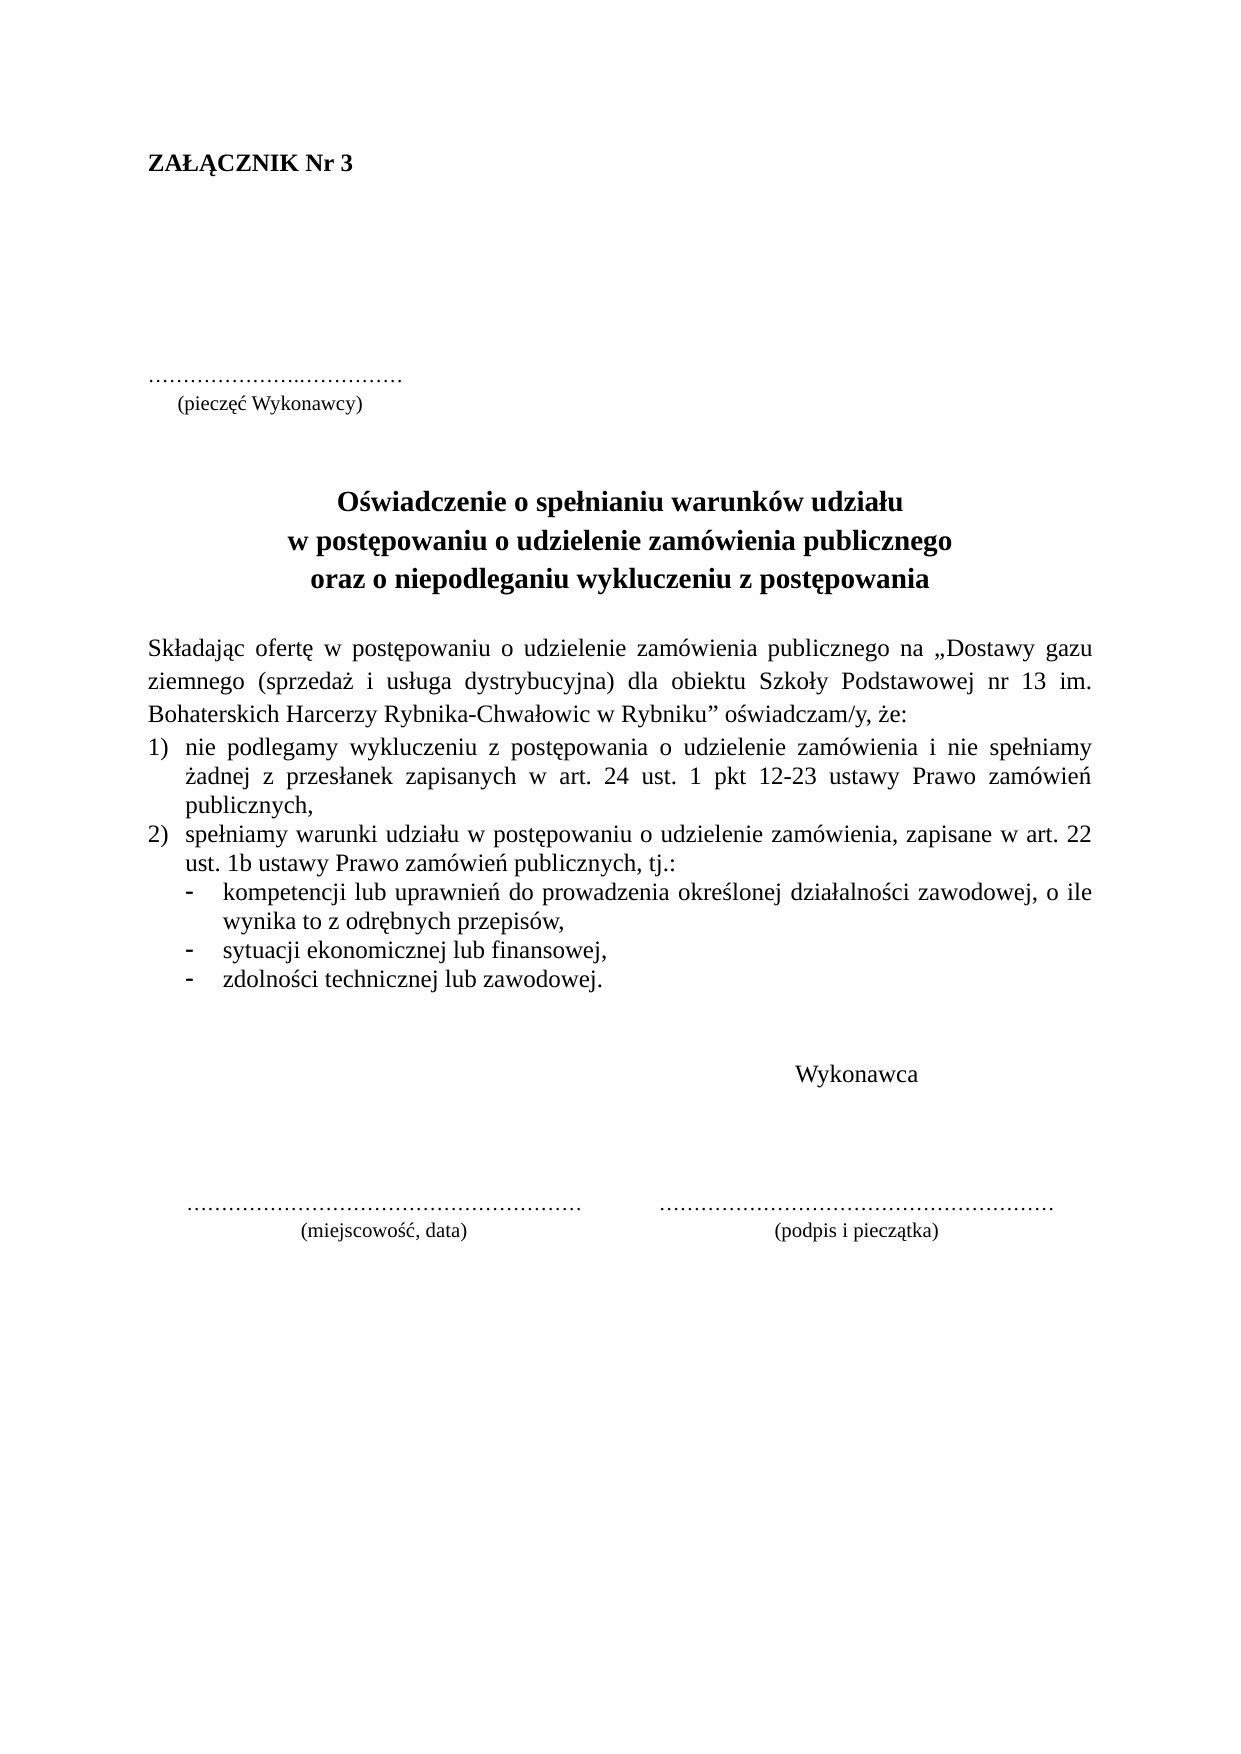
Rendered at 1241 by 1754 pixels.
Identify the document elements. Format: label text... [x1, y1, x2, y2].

text oraz o niepodleganiu wykluczeniu z postępowania [148, 561, 1093, 595]
text ………………….…………… [148, 363, 1093, 387]
list sytuacji ekonomicznej lub finansowej, [185, 935, 1093, 963]
text Wykonawca [148, 1059, 1093, 1087]
text Składając ofertę w postępowaniu o udzielenie zamówienia publicznego na „Dostawy gazu ziemnego (sprzedaż i usługa dystrybucyjna) dla obiektu Szkoły Podstawowej nr 13 im. Bohaterskich Harcerzy Rybnika-Chwałowic w Rybniku” oświadczam/y, że: [148, 633, 1093, 728]
list kompetencji lub uprawnień do prowadzenia określonej działalności zawodowej, o ile wynika to z odrębnych przepisów, [185, 877, 1093, 934]
text Oświadczenie o spełnianiu warunków udziału [148, 484, 1093, 518]
list spełniamy warunki udziału w postępowaniu o udzielenie zamówienia, zapisane w art. 22 ust. 1b ustawy Prawo zamówień publicznych, tj.: [148, 819, 1093, 877]
text w postępowaniu o udzielenie zamówienia publicznego [148, 523, 1093, 556]
text ZAŁĄCZNIK Nr 3 [148, 148, 1093, 176]
text (miejscowość, data) (podpis i pieczątka) [148, 1218, 1093, 1242]
list zdolności technicznej lub zawodowej. [185, 964, 1093, 992]
list nie podlegamy wykluczeniu z postępowania o udzielenie zamówienia i nie spełniamy żadnej z przesłanek zapisanych w art. 24 ust. 1 pkt 12-23 ustawy Prawo zamówień publicznych, [148, 732, 1093, 819]
text ………………………………………………… ………………………………………………… [148, 1191, 1093, 1215]
text (pieczęć Wykonawcy) [148, 391, 1093, 415]
